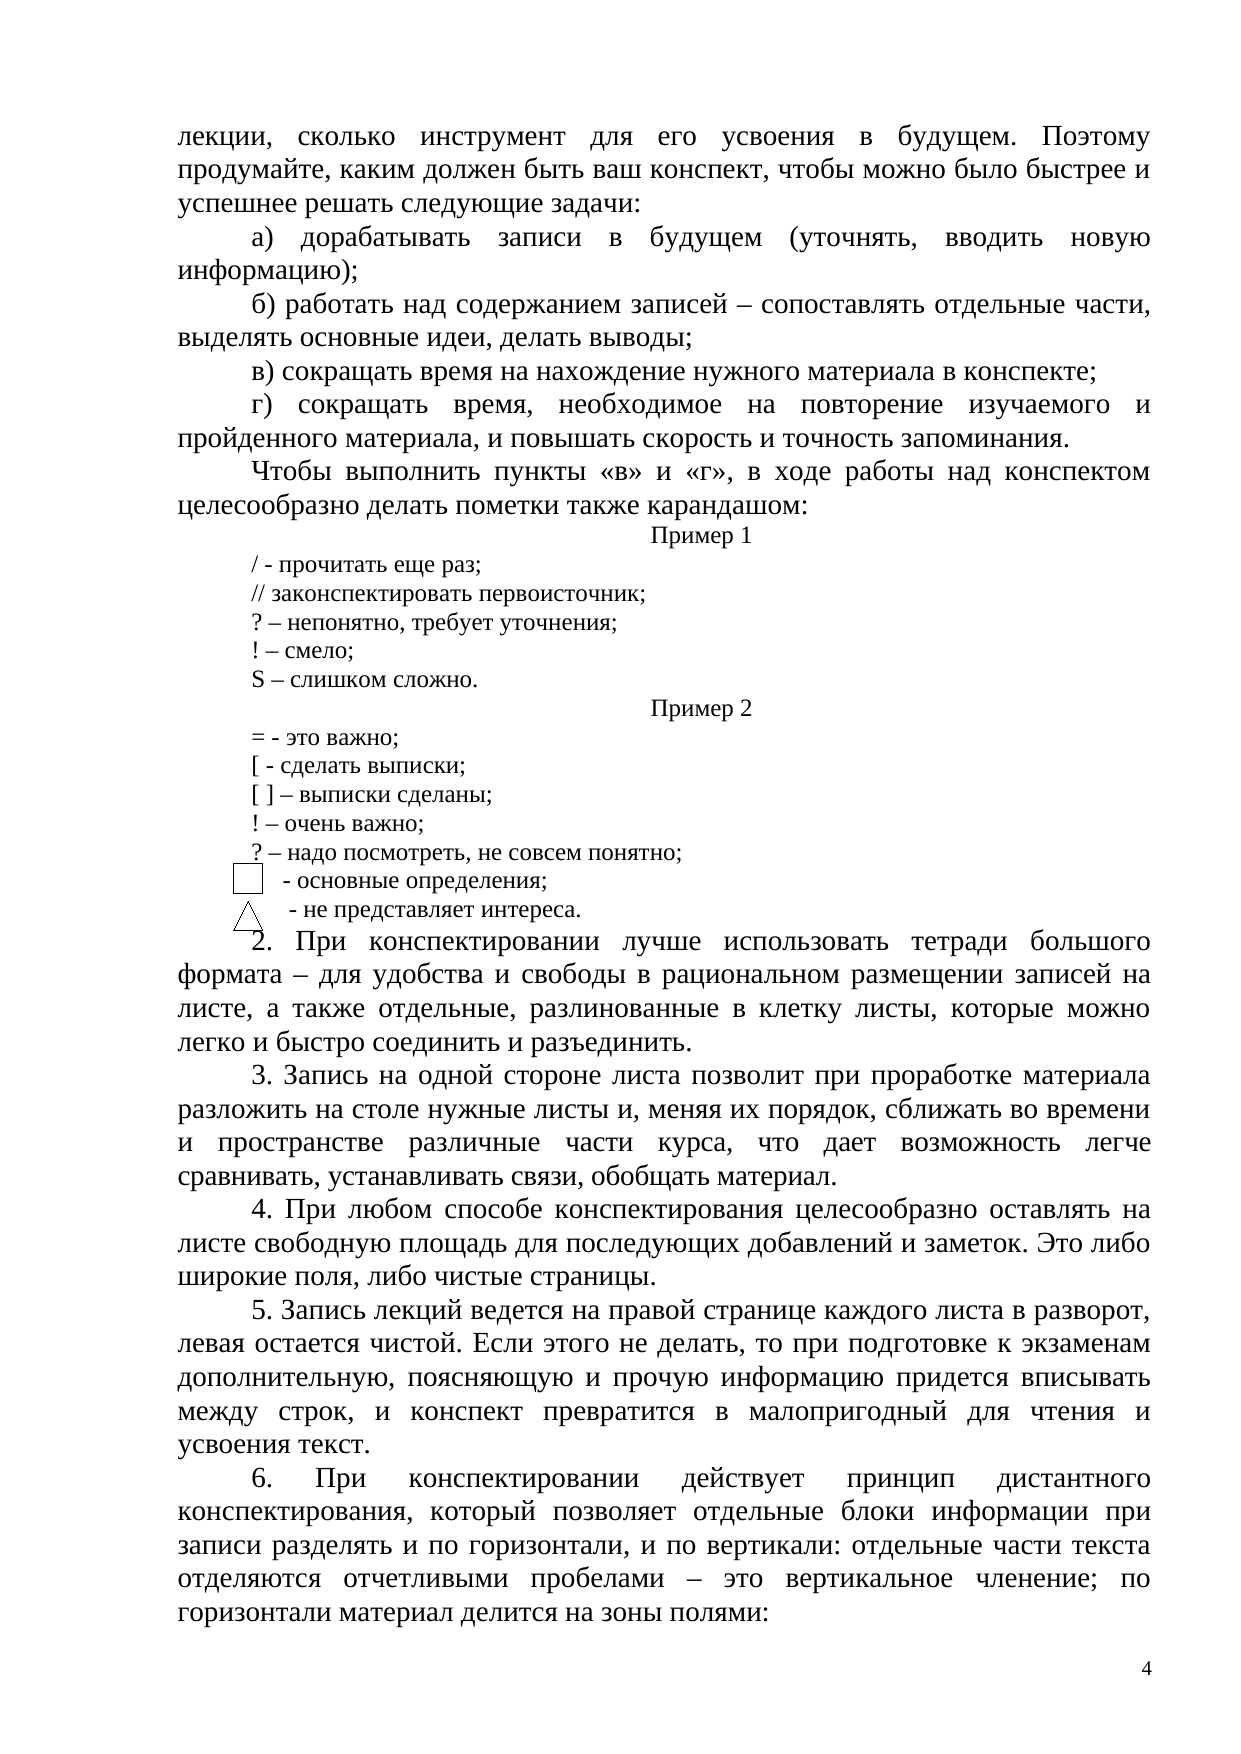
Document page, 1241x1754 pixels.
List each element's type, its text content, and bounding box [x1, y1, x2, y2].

text 6. При конспектировании действует принцип дистантного конспектирования, который позволяет отдельные блоки информации при записи разделять и по горизонтали, и по вертикали: отдельные части текста отделяются отчетливыми пробелами – это вертикальное членение; по горизонтали материал делится на зоны полями: [177, 1460, 1152, 1627]
text [ - сделать выписки; [177, 751, 1152, 779]
text ! – очень важно; [177, 808, 1152, 837]
text // законспектировать первоисточник; [177, 578, 1152, 607]
text ? – непонятно, требует уточнения; [177, 607, 1152, 636]
text 5. Запись лекций ведется на правой странице каждого листа в разворот, левая остается чистой. Если этого не делать, то при подготовке к экзаменам дополнительную, поясняющую и прочую информацию придется вписывать между строк, и конспект превратится в малопригодный для чтения и усвоения текст. [177, 1292, 1152, 1460]
text Пример 1 [177, 521, 1152, 549]
text в) сокращать время на нахождение нужного материала в конспекте; [177, 353, 1152, 386]
text б) работать над содержанием записей – сопоставлять отдельные части, выделять основные идеи, делать выводы; [177, 286, 1152, 353]
text ! – смело; [177, 636, 1152, 664]
text 4. При любом способе конспектирования целесообразно оставлять на листе свободную площадь для последующих добавлений и заметок. Это либо широкие поля, либо чистые страницы. [177, 1191, 1152, 1292]
text / - прочитать еще раз; [177, 549, 1152, 578]
text г) сокращать время, необходимое на повторение изучаемого и пройденного материала, и повышать скорость и точность запоминания. [177, 386, 1152, 453]
text а) дорабатывать записи в будущем (уточнять, вводить новую информацию); [177, 219, 1152, 286]
text 2. При конспектировании лучше использовать тетради большого формата – для удобства и свободы в рациональном размещении записей на листе, а также отдельные, разлинованные в клетку листы, которые можно легко и быстро соединить и разъединить. [177, 923, 1152, 1057]
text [177, 118, 1152, 219]
text Чтобы выполнить пункты «в» и «г», в ходе работы над конспектом целесообразно делать пометки также карандашом: [177, 453, 1152, 521]
text 3. Запись на одной стороне листа позволит при проработке материала разложить на столе нужные листы и, меняя их порядок, сближать во времени и пространстве различные части курса, что дает возможность легче сравнивать, устанавливать связи, обобщать материал. [177, 1057, 1152, 1191]
text Пример 2 [177, 693, 1152, 722]
text - основные определения; [177, 866, 1152, 894]
text - не представляет интереса. [177, 894, 1152, 923]
text S – слишком сложно. [177, 664, 1152, 693]
text = - это важно; [177, 722, 1152, 751]
text [ ] – выписки сделаны; [177, 779, 1152, 808]
text ? – надо посмотреть, не совсем понятно; [177, 837, 1152, 866]
